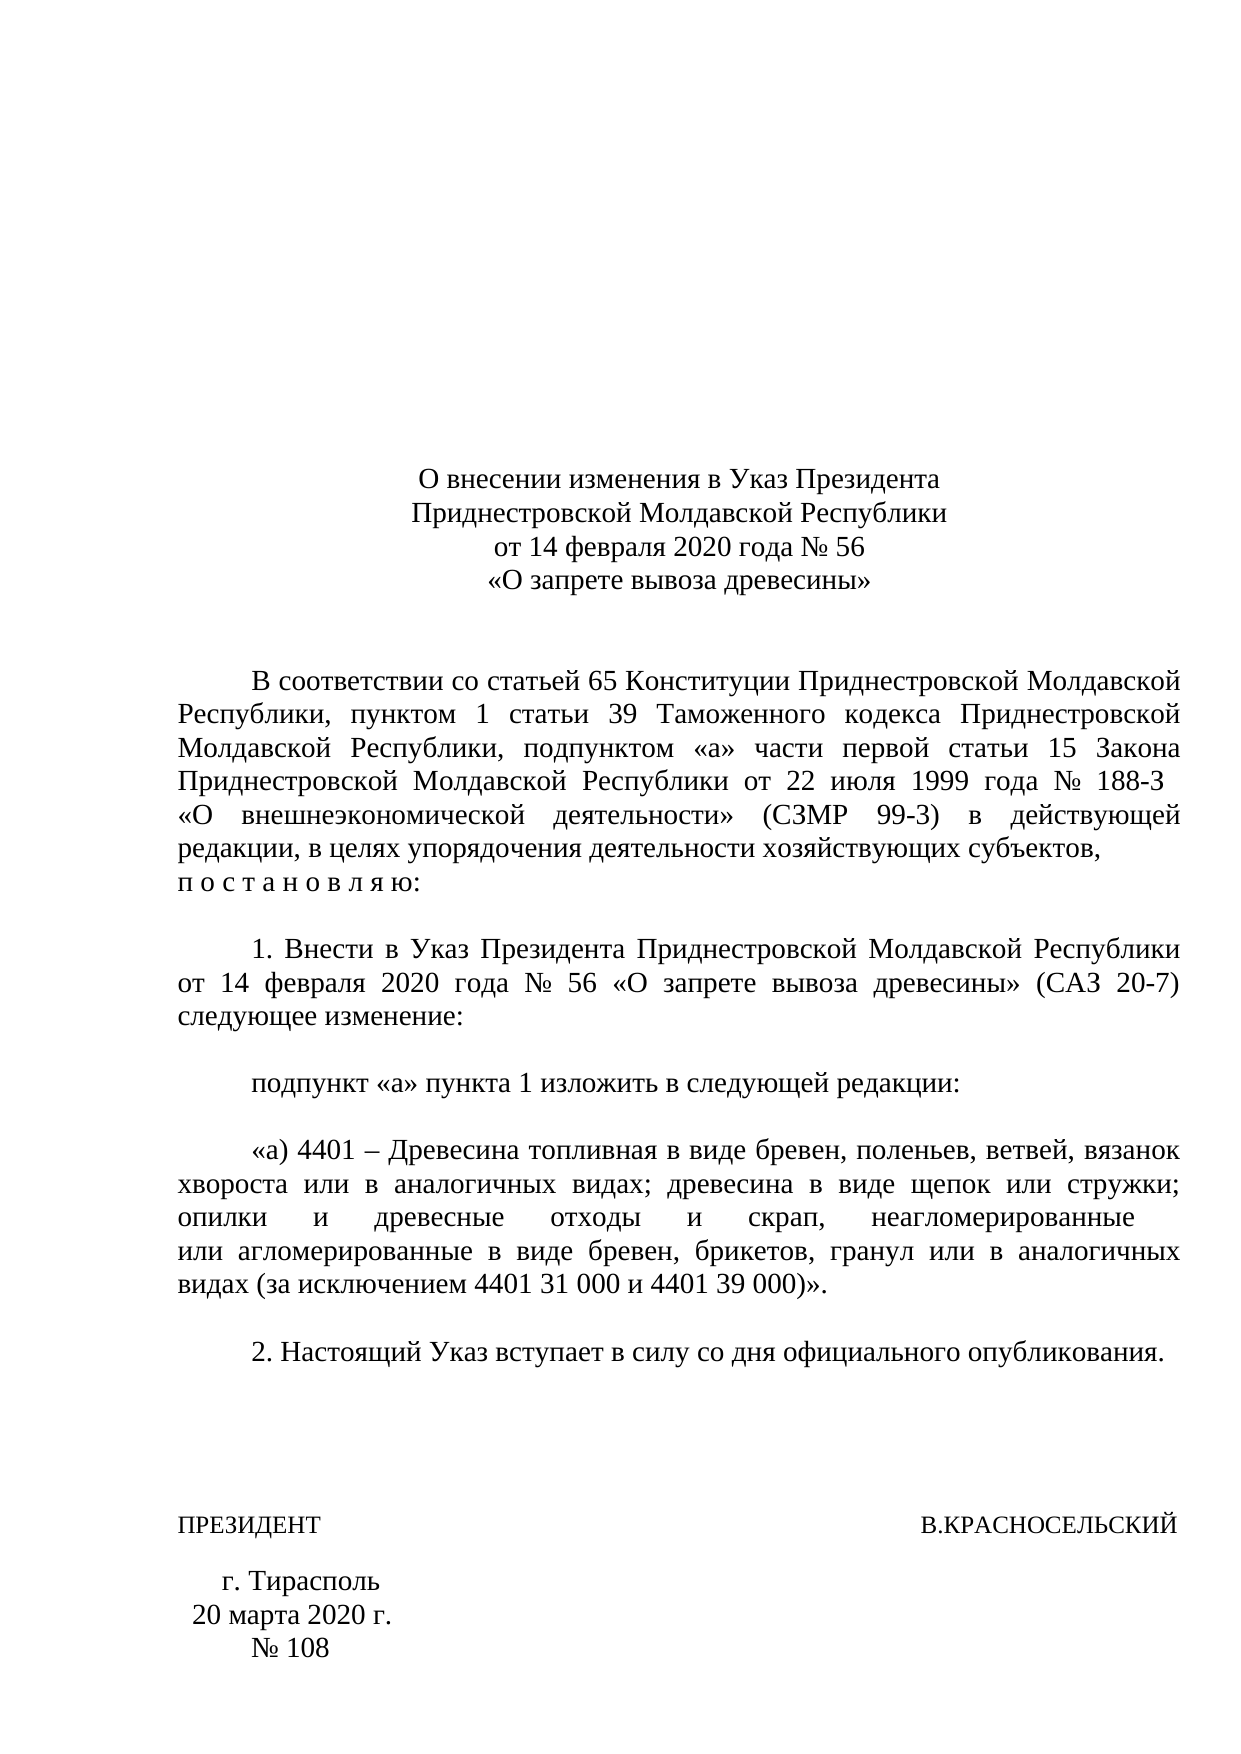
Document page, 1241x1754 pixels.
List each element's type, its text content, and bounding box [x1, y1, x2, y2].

text «О запрете вывоза древесины» [177, 562, 1181, 596]
text п о с т а н о в л я ю: [177, 864, 1181, 898]
list подпункт «а» пункта 1 изложить в следующей редакции: [177, 1065, 1181, 1099]
text ПРЕЗИДЕНТ В.КРАСНОСЕЛЬСКИЙ [177, 1510, 1181, 1538]
text О внесении изменения в Указ Президента [177, 462, 1181, 495]
text г. Тирасполь [177, 1563, 1181, 1597]
text Приднестровской Молдавской Республики от 14 февраля 2020 года № 56 [177, 495, 1181, 562]
text В соответствии со статьей 65 Конституции Приднестровской Молдавской Республики, пунктом 1 статьи 39 Таможенного кодекса Приднестровской Молдавской Республики, подпунктом «а» части первой статьи 15 Закона Приднестровской Молдавской Республики от 22 июля 1999 года № 188-З «О внешнеэкономической деятельности» (СЗМР 99-3) в действующей редакции, в целях упорядочения деятельности хозяйствующих субъектов, [177, 663, 1181, 864]
text 20 марта 2020 г. [177, 1597, 1181, 1631]
text № 108 [177, 1631, 1181, 1664]
text 1. Внести в Указ Президента Приднестровской Молдавской Республики от 14 февраля 2020 года № 56 «О запрете вывоза древесины» (САЗ 20-7) следующее изменение: [177, 931, 1181, 1032]
text «а) 4401 – Древесина топливная в виде бревен, поленьев, ветвей, вязанок хвороста или в аналогичных видах; древесина в виде щепок или стружки; опилки и древесные отходы и скрап, неагломерированные или агломерированные в виде бревен, брикетов, гранул или в аналогичных видах (за исключением 4401 31 000 и 4401 39 000)». [177, 1132, 1181, 1300]
text 2. Настоящий Указ вступает в силу со дня официального опубликования. [177, 1334, 1181, 1367]
